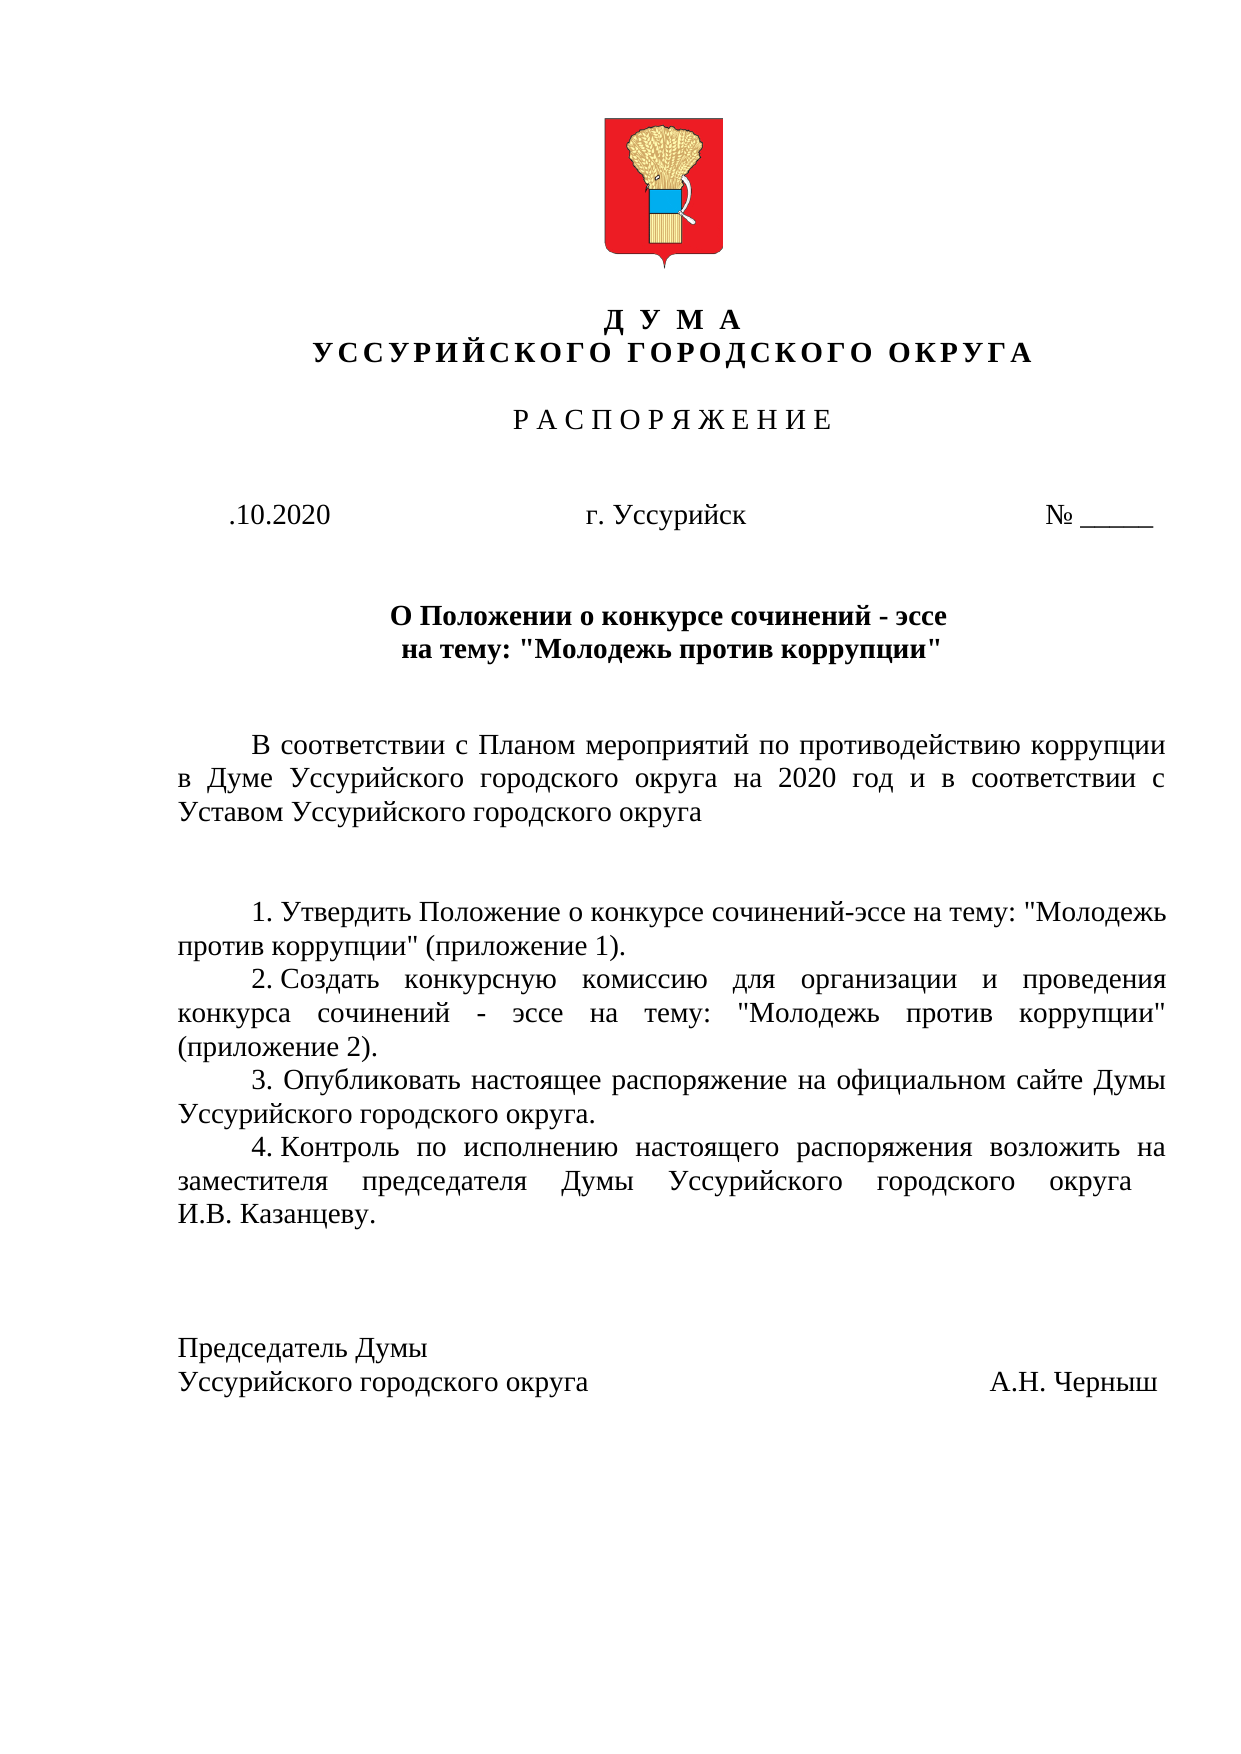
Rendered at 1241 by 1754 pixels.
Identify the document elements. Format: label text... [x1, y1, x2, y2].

text О Положении о конкурсе сочинений - эссе на тему: "Молодежь против коррупции" [177, 598, 1167, 693]
text 3. Опубликовать настоящее распоряжение на официальном сайте Думы Уссурийского городского округа. [177, 1062, 1167, 1129]
text УССУРИЙСКОГО ГОРОДСКОГО ОКРУГА [177, 335, 1167, 369]
text 2. Создать конкурсную комиссию для организации и проведения конкурса сочинений - эссе на тему: "Молодежь против коррупции" (приложение 2). [177, 962, 1167, 1062]
text Уссурийского городского округа А.Н. Черныш [177, 1364, 1167, 1398]
text РАСПОРЯЖЕНИЕ [177, 402, 1167, 436]
picture [604, 118, 723, 269]
text .10.2020 г. Уссурийск № _____ [177, 497, 1167, 531]
text Д У М А [177, 302, 1167, 335]
text В соответствии с Планом мероприятий по противодействию коррупции в Думе Уссурийского городского округа на 2020 год и в соответствии с Уставом Уссурийского городского округа [177, 727, 1167, 827]
text Председатель Думы [177, 1331, 1167, 1364]
text 4. Контроль по исполнению настоящего распоряжения возложить на заместителя председателя Думы Уссурийского городского округа И.В. Казанцеву. [177, 1129, 1167, 1230]
text 1. Утвердить Положение о конкурсе сочинений-эссе на тему: "Молодежь против коррупции" (приложение 1). [177, 894, 1167, 962]
